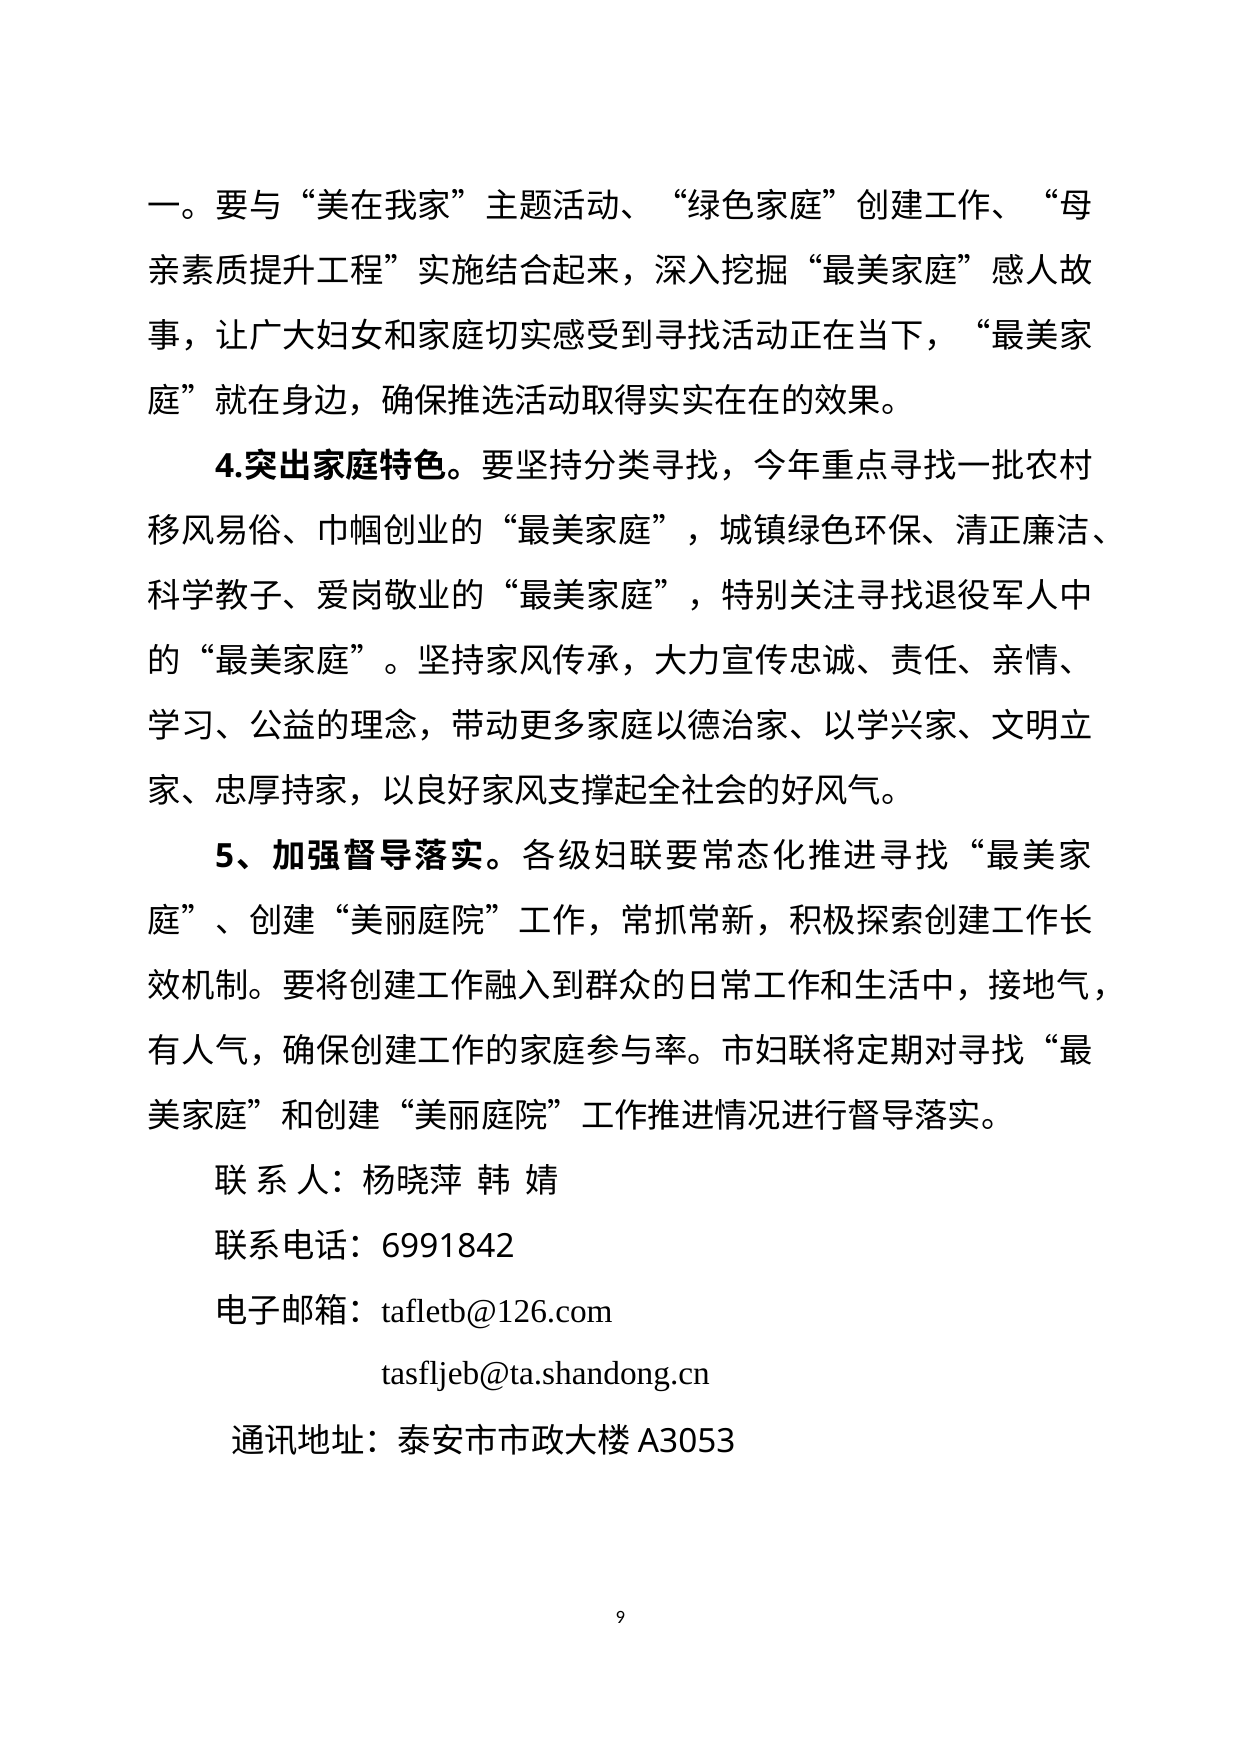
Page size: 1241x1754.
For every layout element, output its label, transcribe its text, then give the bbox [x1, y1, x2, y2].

text 联 系 人：杨晓萍 韩 婧 [148, 1145, 1092, 1210]
text 联系电话：6991842 [148, 1210, 1092, 1275]
text 5、加强督导落实。各级妇联要常态化推进寻找“最美家庭”、创建“美丽庭院”工作，常抓常新，积极探索创建工作长效机制。要将创建工作融入到群众的日常工作和生活中，接地气，有人气，确保创建工作的家庭参与率。市妇联将定期对寻找“最美家庭”和创建“美丽庭院”工作推进情况进行督导落实。 [148, 820, 1092, 1145]
text 通讯地址：泰安市市政大楼A3053 [148, 1405, 1092, 1470]
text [148, 170, 1092, 430]
text 4.突出家庭特色。要坚持分类寻找，今年重点寻找一批农村移风易俗、巾帼创业的“最美家庭”，城镇绿色环保、清正廉洁、科学教子、爱岗敬业的“最美家庭”，特别关注寻找退役军人中的“最美家庭”。坚持家风传承，大力宣传忠诚、责任、亲情、学习、公益的理念，带动更多家庭以德治家、以学兴家、文明立家、忠厚持家，以良好家风支撑起全社会的好风气。 [148, 430, 1092, 820]
text tasfljeb@ta.shandong.cn [148, 1340, 1092, 1405]
text 电子邮箱：tafletb@126.com [148, 1275, 1092, 1340]
